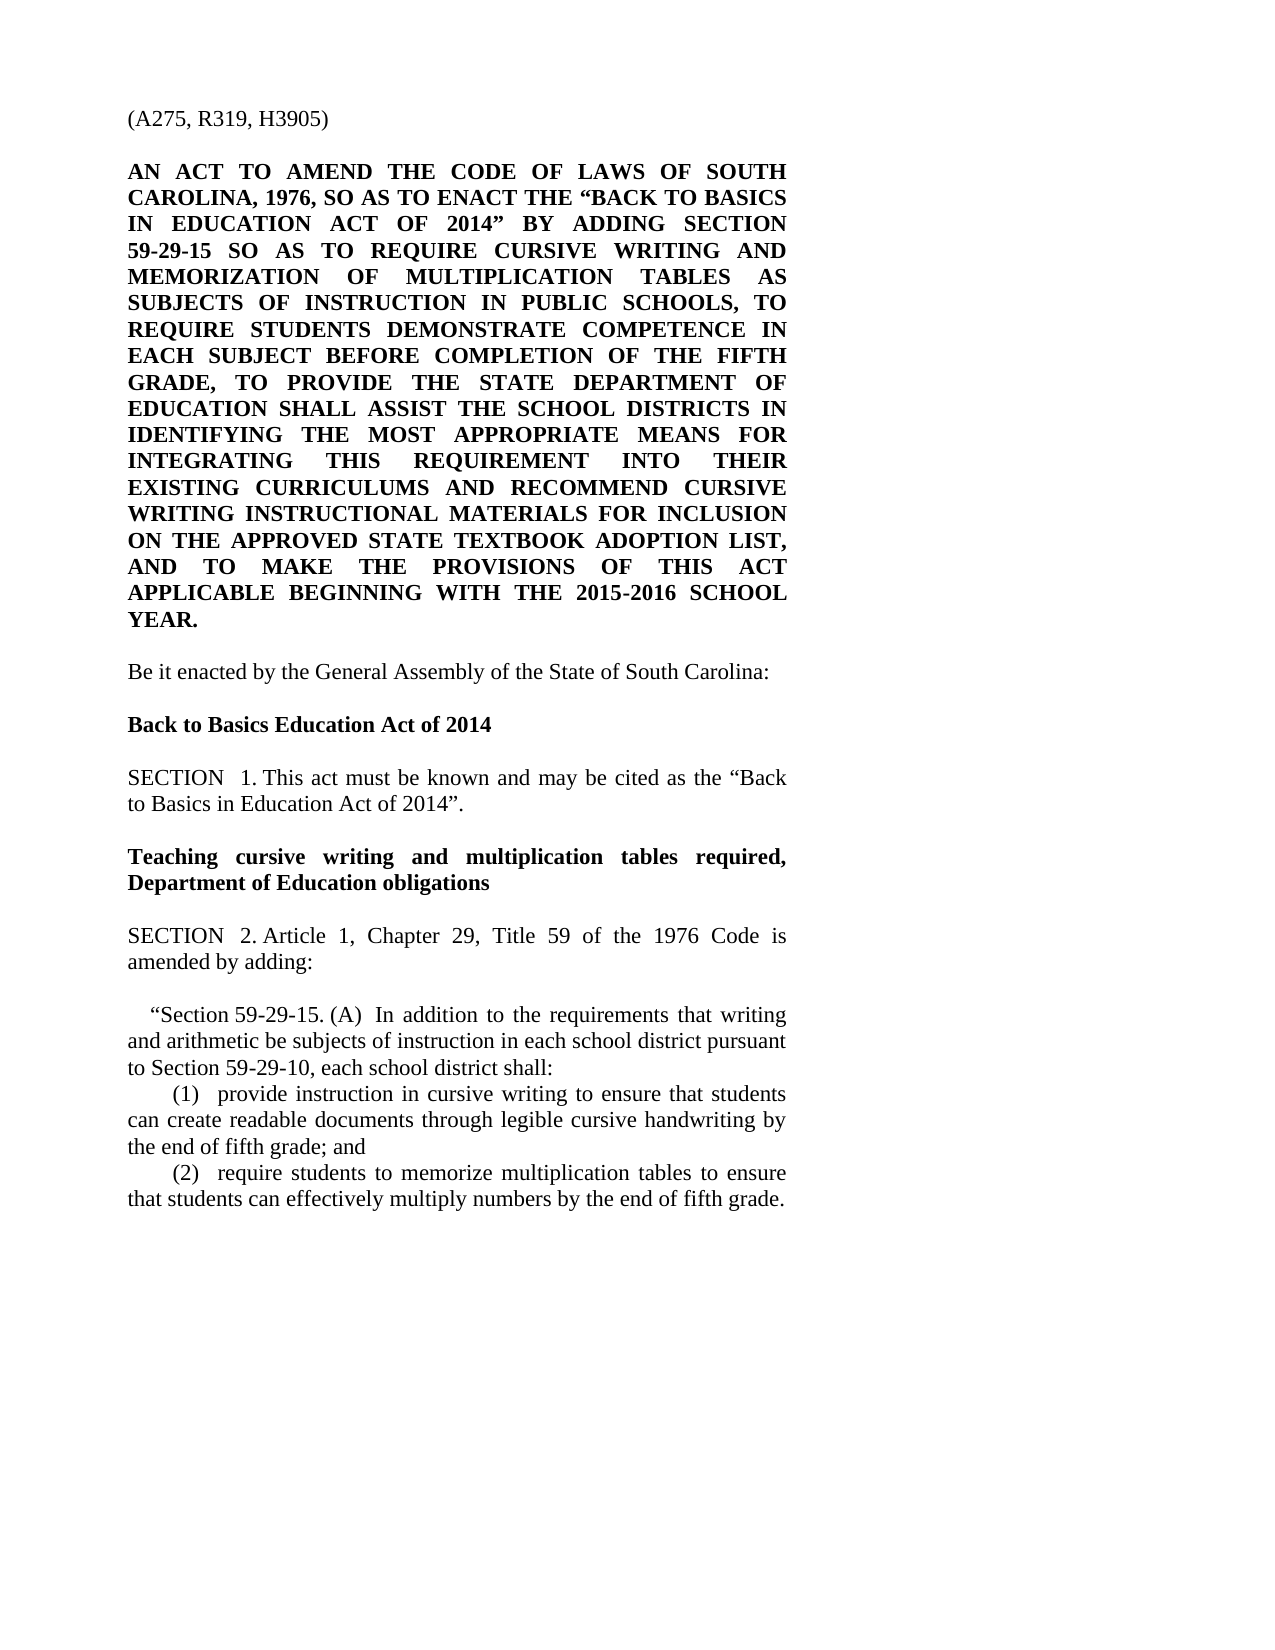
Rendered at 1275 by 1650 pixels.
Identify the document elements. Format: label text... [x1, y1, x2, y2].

text “Section 59-29-15. (A) In addition to the requirements that writing and arithmetic be subjects of instruction in each school district pursuant to Section 59-29-10, each school district shall: [127, 1001, 787, 1080]
text (2) require students to memorize multiplication tables to ensure that students can effectively multiply numbers by the end of fifth grade. [127, 1159, 787, 1212]
text (1) provide instruction in cursive writing to ensure that students can create readable documents through legible cursive handwriting by the end of fifth grade; and [127, 1080, 787, 1159]
text SECTION 2. Article 1, Chapter 29, Title 59 of the 1976 Code is amended by adding: [127, 922, 787, 975]
text SECTION 1. This act must be known and may be cited as the “Back to Basics in Education Act of 2014”. [127, 764, 787, 817]
text AN ACT TO AMEND THE CODE OF LAWS OF SOUTH CAROLINA, 1976, SO AS TO ENACT THE “BACK TO BASICS IN EDUCATION ACT OF 2014” BY ADDING SECTION 59-29-15 SO AS TO REQUIRE CURSIVE WRITING AND MEMORIZATION OF MULTIPLICATION TABLES AS SUBJECTS OF INSTRUCTION IN PUBLIC SCHOOLS, TO REQUIRE STUDENTS DEMONSTRATE COMPETENCE IN EACH SUBJECT BEFORE COMPLETION OF THE FIFTH GRADE, TO PROVIDE THE STATE DEPARTMENT OF EDUCATION SHALL ASSIST THE SCHOOL DISTRICTS IN IDENTIFYING THE MOST APPROPRIATE MEANS FOR INTEGRATING THIS REQUIREMENT INTO THEIR EXISTING CURRICULUMS AND RECOMMEND CURSIVE WRITING INSTRUCTIONAL MATERIALS FOR INCLUSION ON THE APPROVED STATE TEXTBOOK ADOPTION LIST, AND TO MAKE THE PROVISIONS OF THIS ACT APPLICABLE BEGINNING WITH THE 2015-2016 SCHOOL YEAR. [127, 158, 787, 632]
text Teaching cursive writing and multiplication tables required, Department of Education obligations [127, 843, 787, 896]
text Back to Basics Education Act of 2014 [127, 711, 787, 737]
text (A275, R319, H3905) [127, 105, 787, 131]
text Be it enacted by the General Assembly of the State of South Carolina: [127, 658, 787, 685]
